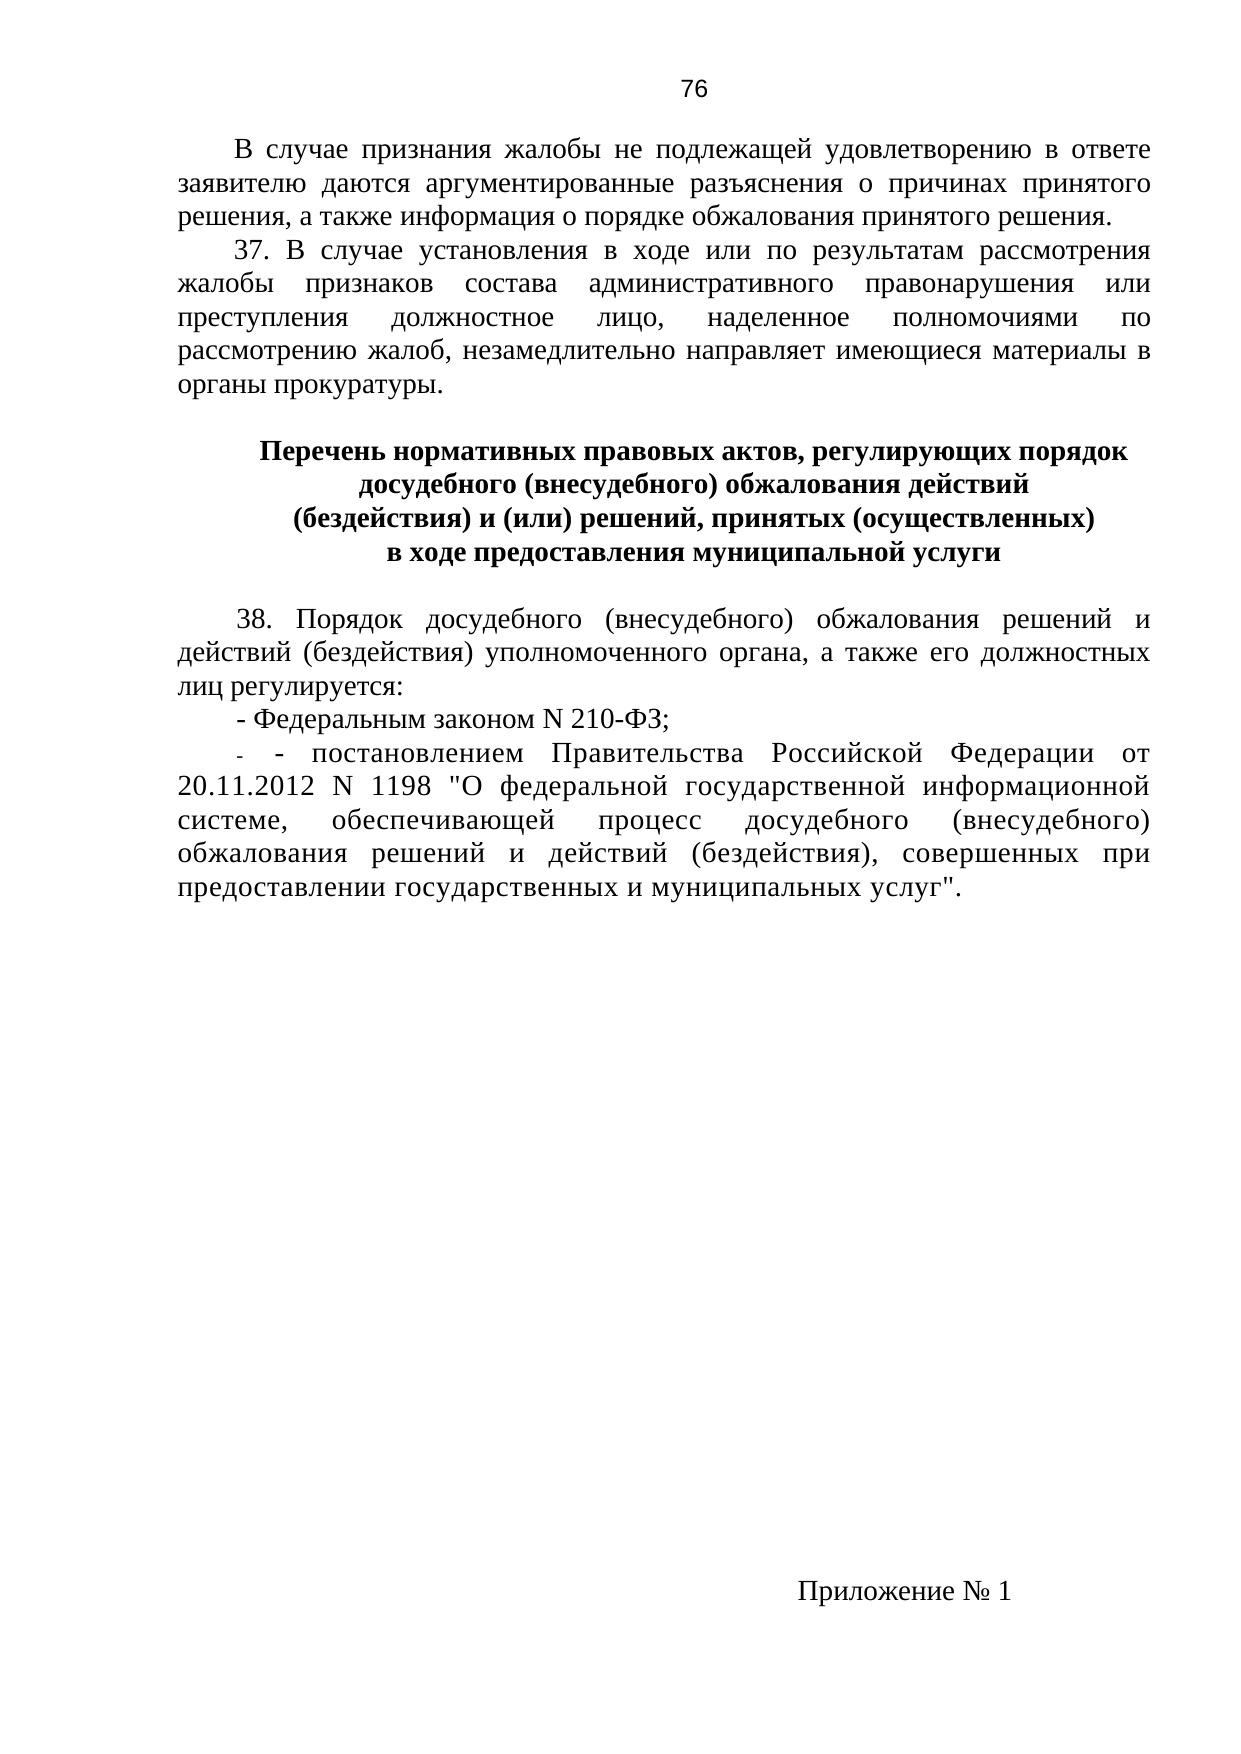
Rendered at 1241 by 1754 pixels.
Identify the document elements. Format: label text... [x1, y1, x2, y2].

subtitle в ходе предоставления муниципальной услуги [177, 534, 1152, 567]
subtitle досудебного (внесудебного) обжалования действий [177, 467, 1152, 500]
text 38. Порядок досудебного (внесудебного) обжалования решений и действий (бездействия) уполномоченного органа, а также его должностных лиц регулируется: [177, 601, 1152, 701]
subtitle Перечень нормативных правовых актов, регулирующих порядок [177, 433, 1152, 467]
text 37. В случае установления в ходе или по результатам рассмотрения жалобы признаков состава административного правонарушения или преступления должностное лицо, наделенное полномочиями по рассмотрению жалоб, незамедлительно направляет имеющиеся материалы в органы прокуратуры. [177, 232, 1152, 399]
text В случае признания жалобы не подлежащей удовлетворению в ответе заявителю даются аргументированные разъяснения о причинах принятого решения, а также информация о порядке обжалования принятого решения. [177, 131, 1152, 232]
subtitle (бездействия) и (или) решений, принятых (осуществленных) [177, 500, 1152, 534]
text Приложение № 1 [797, 1573, 1152, 1607]
text - Федеральным законом N 210-ФЗ; [177, 701, 1152, 735]
list - постановлением Правительства Российской Федерации от 20.11.2012 N 1198 "О федеральной государственной информационной системе, обеспечивающей процесс досудебного (внесудебного) обжалования решений и действий (бездействия), совершенных при предоставлении государственных и муниципальных услуг". [177, 735, 1152, 903]
